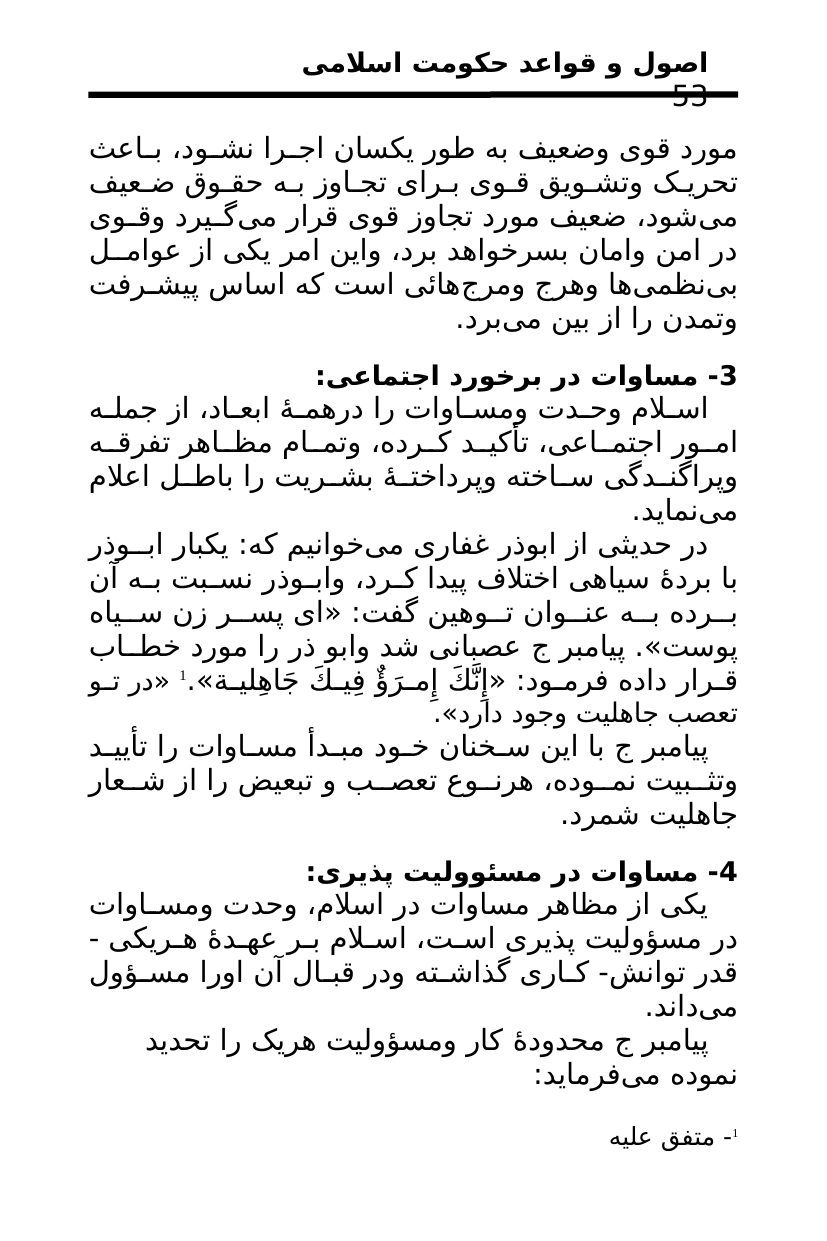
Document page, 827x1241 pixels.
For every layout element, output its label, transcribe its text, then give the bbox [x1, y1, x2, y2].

text پیامبر ج با این سخنان خود مبدأ مساوات را تأیید وتثبیت نموده، هرنوع تعصب و تبعیض را از شعار جاهلیت شمرد. [89, 729, 738, 831]
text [89, 132, 738, 335]
text در حدیثی از ابوذر غفاری می‌خوانیم که‌: یکبار ابوذر با بردۀ سیاهی اختلاف پیدا کرد، وابوذر نسبت به آن برده به عنوان توهین گفت‌: «ای پسر زن سیاه پوست». پیامبر ج عصبانی شد وابو ذر را مورد خطاب قرار داده فرمود‌: «إِنَّكَ إِمرَؤٌ فِیكَ جَاهِلیة». «در تو تعصب جاهلیت وجود دارد». [89, 528, 738, 729]
text پیامبر ج محدودۀ کار ومسؤولیت هریک را تحدید نموده می‌فرماید‌: [89, 1023, 738, 1091]
text 3- مساوات در برخورد اجتماعی: [89, 360, 738, 392]
text اسلام وحدت ومساوات را درهمۀ ابعاد، از جمله امور اجتماعی، تأکید کرده، وتمام مظاهر تفرقه وپراگندگی ساخته وپرداختۀ بشریت را باطل اعلام می‌نماید. [89, 392, 738, 528]
text یکی از مظاهر مساوات در اسلام، وحدت ومساوات در مسؤولیت پذیری است، اسلام بر عهدۀ هریکی - قدر توانش- کاری گذاشته ودر قبال آن اورا مسؤول می‌داند. [89, 887, 738, 1023]
text 4- مساوات در مسئوولیت پذیری: [89, 856, 738, 887]
